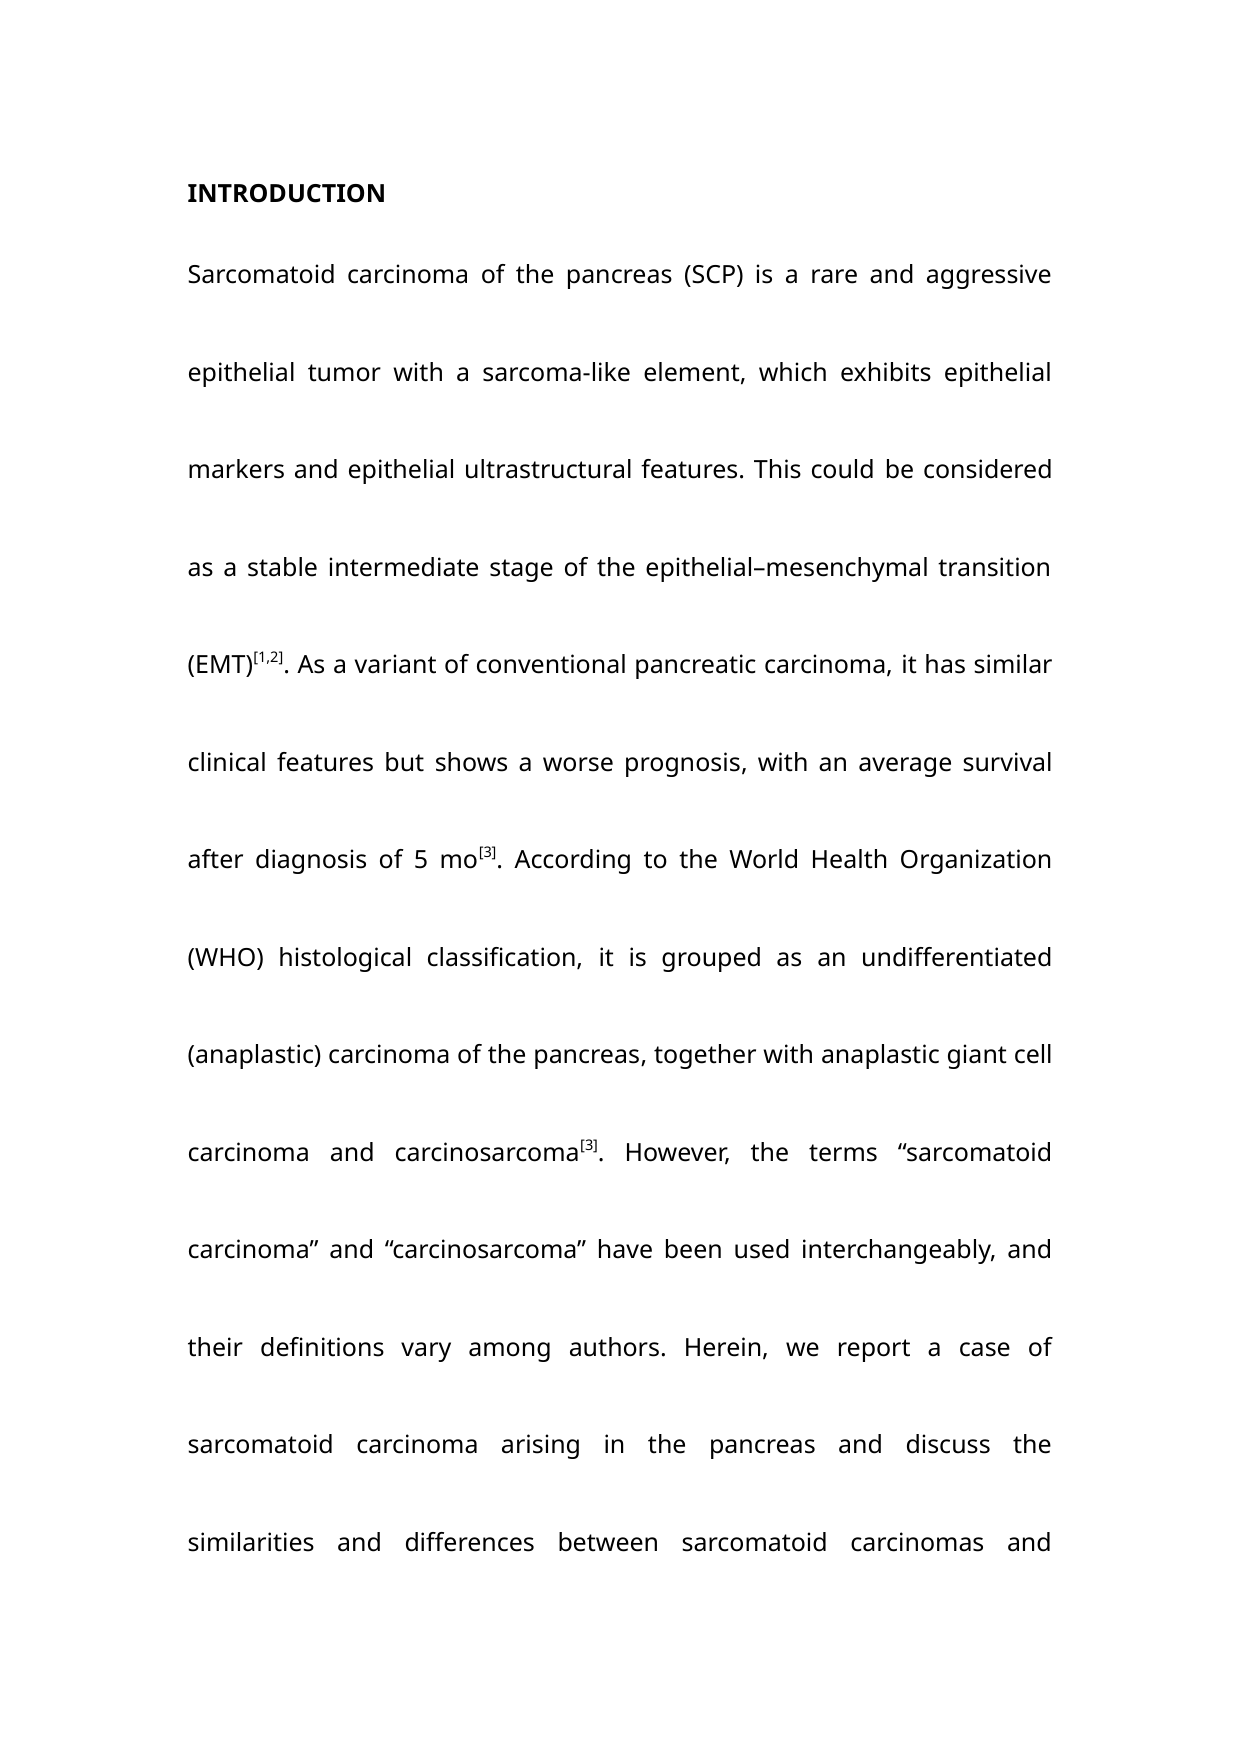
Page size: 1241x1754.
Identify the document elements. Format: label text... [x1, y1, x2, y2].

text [187, 242, 1053, 1574]
text INTRODUCTION [187, 160, 1053, 225]
